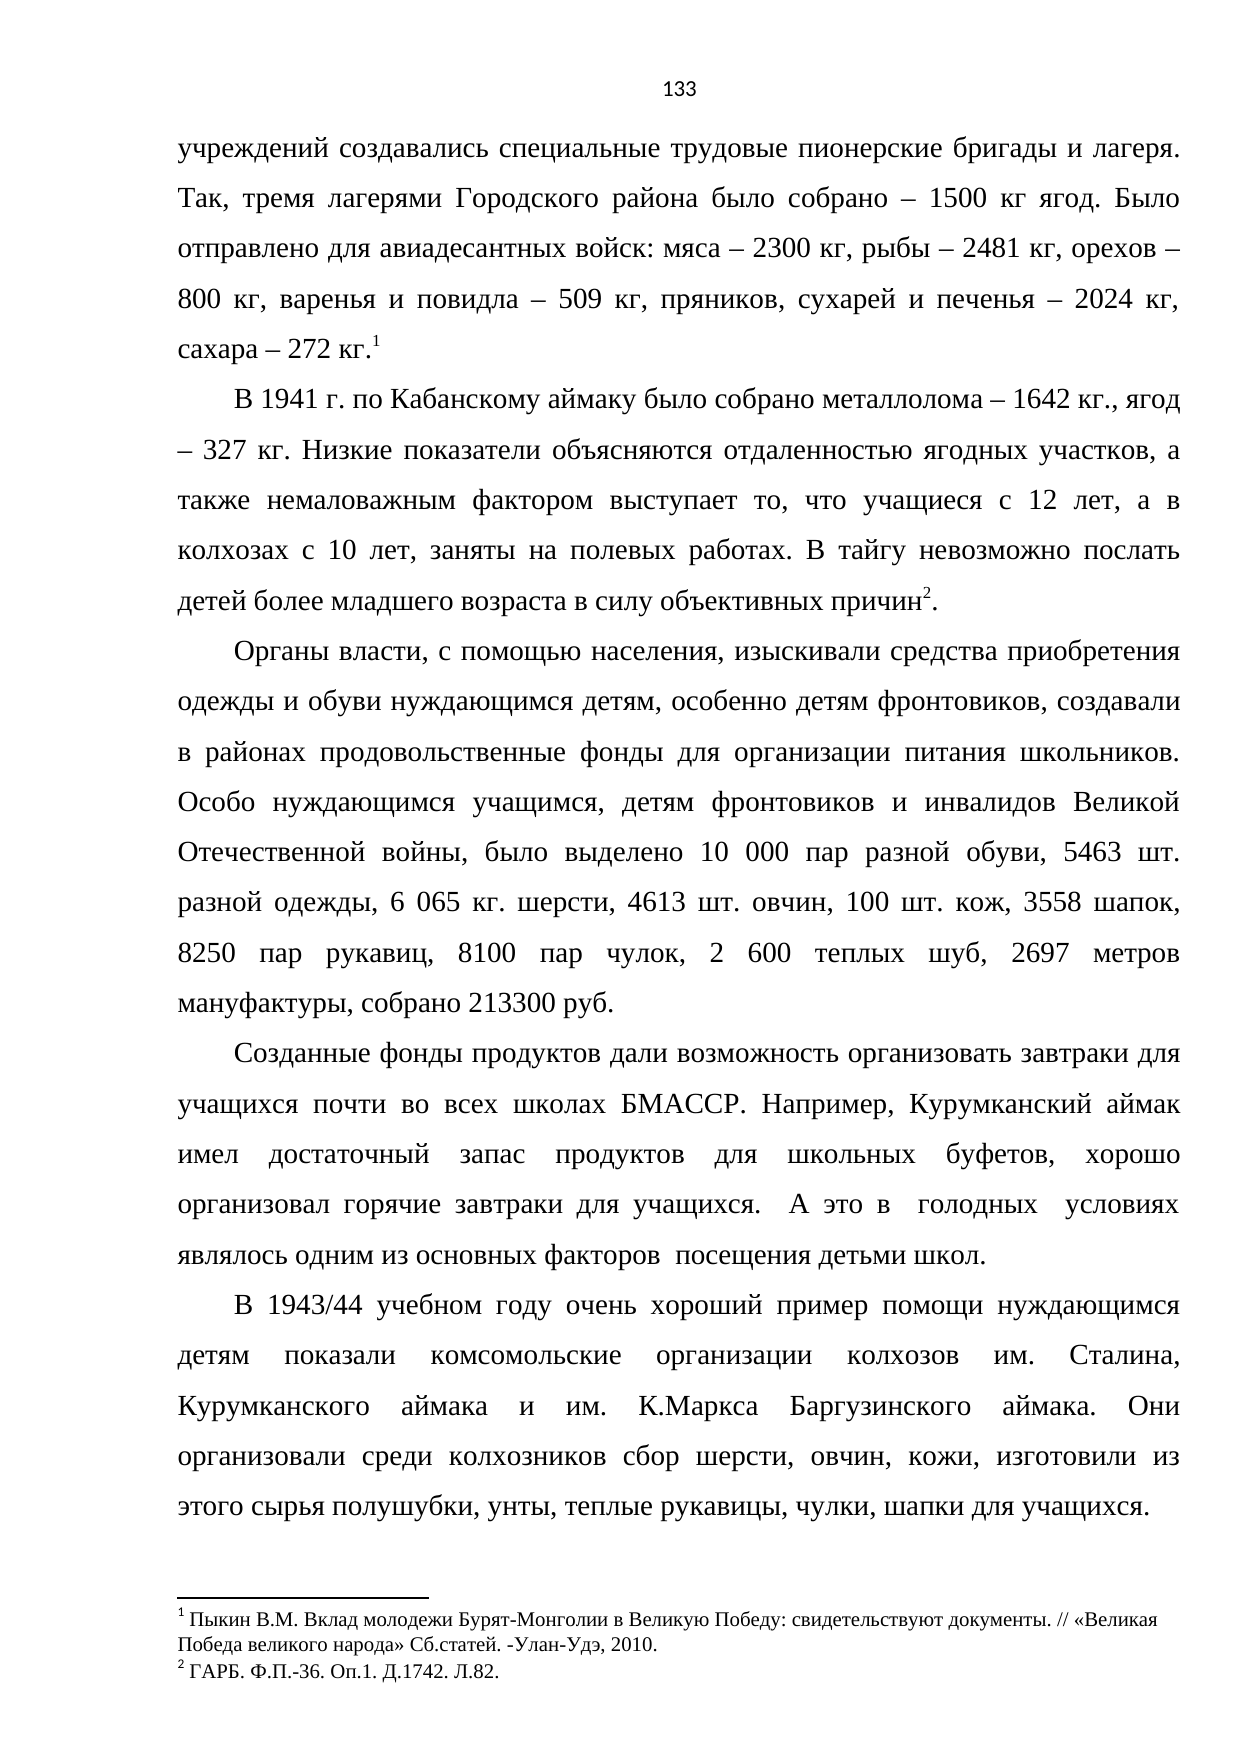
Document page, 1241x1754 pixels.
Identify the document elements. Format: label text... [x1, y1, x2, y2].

text Созданные фонды продуктов дали возможность организовать завтраки для учащихся почти во всех школах БМАССР. Например, Курумканский аймак имел достаточный запас продуктов для школьных буфетов, хорошо организовал горячие завтраки для учащихся. А это в голодных условиях являлось одним из основных факторов посещения детьми школ. [177, 1036, 1181, 1270]
text В 1943/44 учебном году очень хороший пример помощи нуждающимся детям показали комсомольские организации колхозов им. Сталина, Курумканского аймака и им. К.Маркса Баргузинского аймака. Они организовали среди колхозников сбор шерсти, овчин, кожи, изготовили из этого сырья полушубки, унты, теплые рукавицы, чулки, шапки для учащихся. [177, 1287, 1181, 1522]
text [177, 130, 1181, 365]
text Органы власти, с помощью населения, изыскивали средства приобретения одежды и обуви нуждающимся детям, особенно детям фронтовиков, создавали в районах продовольственные фонды для организации питания школьников. Особо нуждающимся учащимся, детям фронтовиков и инвалидов Великой Отечественной войны, было выделено 10 000 пар разной обуви, 5463 шт. разной одежды, 6 065 кг. шерсти, 4613 шт. овчин, 100 шт. кож, 3558 шапок, 8250 пар рукавиц, 8100 пар чулок, 2 600 теплых шуб, 2697 метров мануфактуры, собрано 213300 руб. [177, 633, 1181, 1019]
text В 1941 г. по Кабанскому аймаку было собрано металлолома – 1642 кг., ягод – 327 кг. Низкие показатели объясняются отдаленностью ягодных участков, а также немаловажным фактором выступает то, что учащиеся с 12 лет, а в колхозах с 10 лет, заняты на полевых работах. В тайгу невозможно послать детей более младшего возраста в силу объективных причин. [177, 381, 1181, 616]
